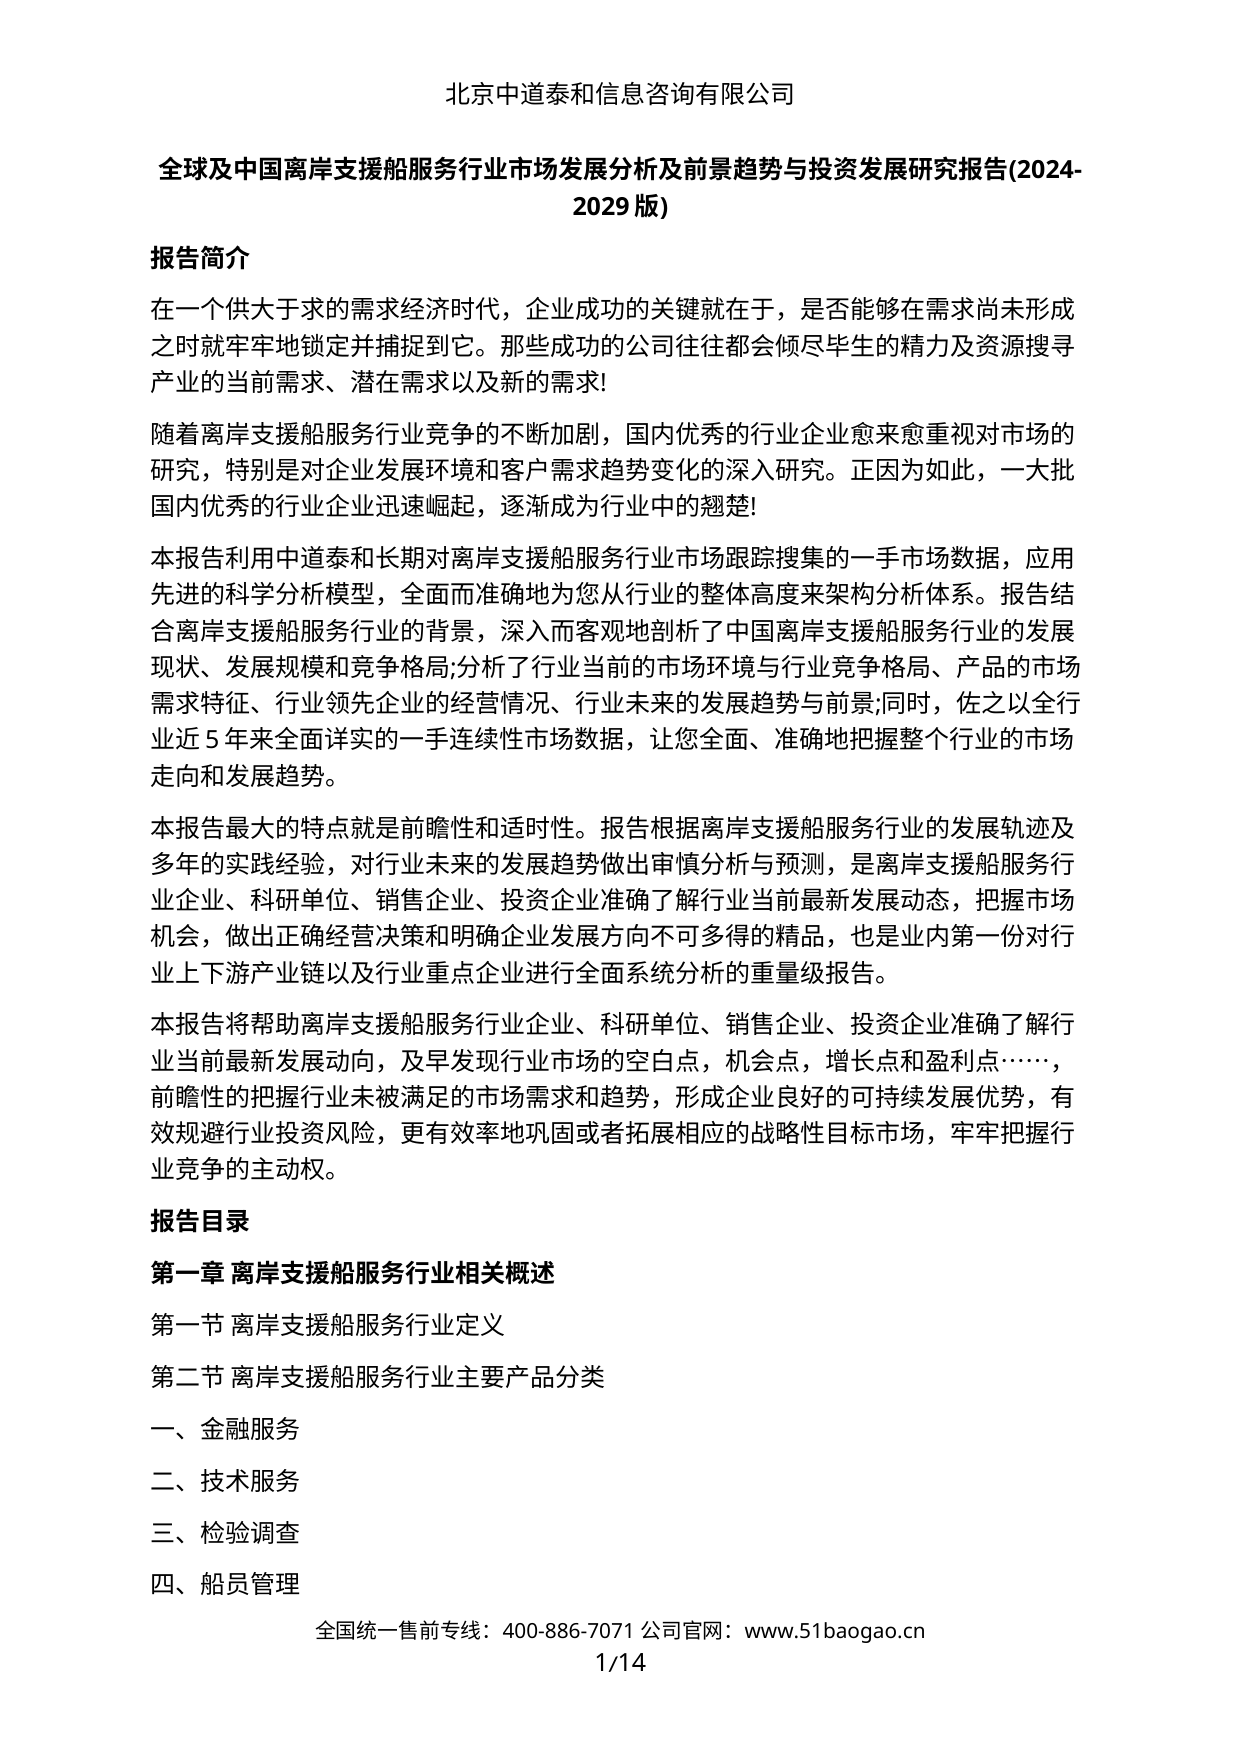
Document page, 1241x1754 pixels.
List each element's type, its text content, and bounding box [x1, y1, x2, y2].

text 四、船员管理 [150, 1565, 1090, 1601]
text 三、检验调查 [150, 1513, 1090, 1549]
text 在一个供大于求的需求经济时代，企业成功的关键就在于，是否能够在需求尚未形成之时就牢牢地锁定并捕捉到它。那些成功的公司往往都会倾尽毕生的精力及资源搜寻产业的当前需求、潜在需求以及新的需求! [150, 290, 1090, 399]
text 本报告将帮助离岸支援船服务行业企业、科研单位、销售企业、投资企业准确了解行业当前最新发展动向，及早发现行业市场的空白点，机会点，增长点和盈利点……，前瞻性的把握行业未被满足的市场需求和趋势，形成企业良好的可持续发展优势，有效规避行业投资风险，更有效率地巩固或者拓展相应的战略性目标市场，牢牢把握行业竞争的主动权。 [150, 1005, 1090, 1186]
text 二、技术服务 [150, 1461, 1090, 1497]
text 报告目录 [150, 1202, 1090, 1238]
text 一、金融服务 [150, 1409, 1090, 1446]
text 本报告最大的特点就是前瞻性和适时性。报告根据离岸支援船服务行业的发展轨迹及多年的实践经验，对行业未来的发展趋势做出审慎分析与预测，是离岸支援船服务行业企业、科研单位、销售企业、投资企业准确了解行业当前最新发展动态，把握市场机会，做出正确经营决策和明确企业发展方向不可多得的精品，也是业内第一份对行业上下游产业链以及行业重点企业进行全面系统分析的重量级报告。 [150, 808, 1090, 989]
text 第一节 离岸支援船服务行业定义 [150, 1306, 1090, 1342]
text 第二节 离岸支援船服务行业主要产品分类 [150, 1357, 1090, 1394]
text 报告简介 [150, 238, 1090, 274]
text 随着离岸支援船服务行业竞争的不断加剧，国内优秀的行业企业愈来愈重视对市场的研究，特别是对企业发展环境和客户需求趋势变化的深入研究。正因为如此，一大批国内优秀的行业企业迅速崛起，逐渐成为行业中的翘楚! [150, 414, 1090, 523]
text 全球及中国离岸支援船服务行业市场发展分析及前景趋势与投资发展研究报告(2024-2029版) [150, 150, 1090, 222]
text 第一章 离岸支援船服务行业相关概述 [150, 1254, 1090, 1290]
text 本报告利用中道泰和长期对离岸支援船服务行业市场跟踪搜集的一手市场数据，应用先进的科学分析模型，全面而准确地为您从行业的整体高度来架构分析体系。报告结合离岸支援船服务行业的背景，深入而客观地剖析了中国离岸支援船服务行业的发展现状、发展规模和竞争格局;分析了行业当前的市场环境与行业竞争格局、产品的市场需求特征、行业领先企业的经营情况、行业未来的发展趋势与前景;同时，佐之以全行业近5年来全面详实的一手连续性市场数据，让您全面、准确地把握整个行业的市场走向和发展趋势。 [150, 539, 1090, 792]
